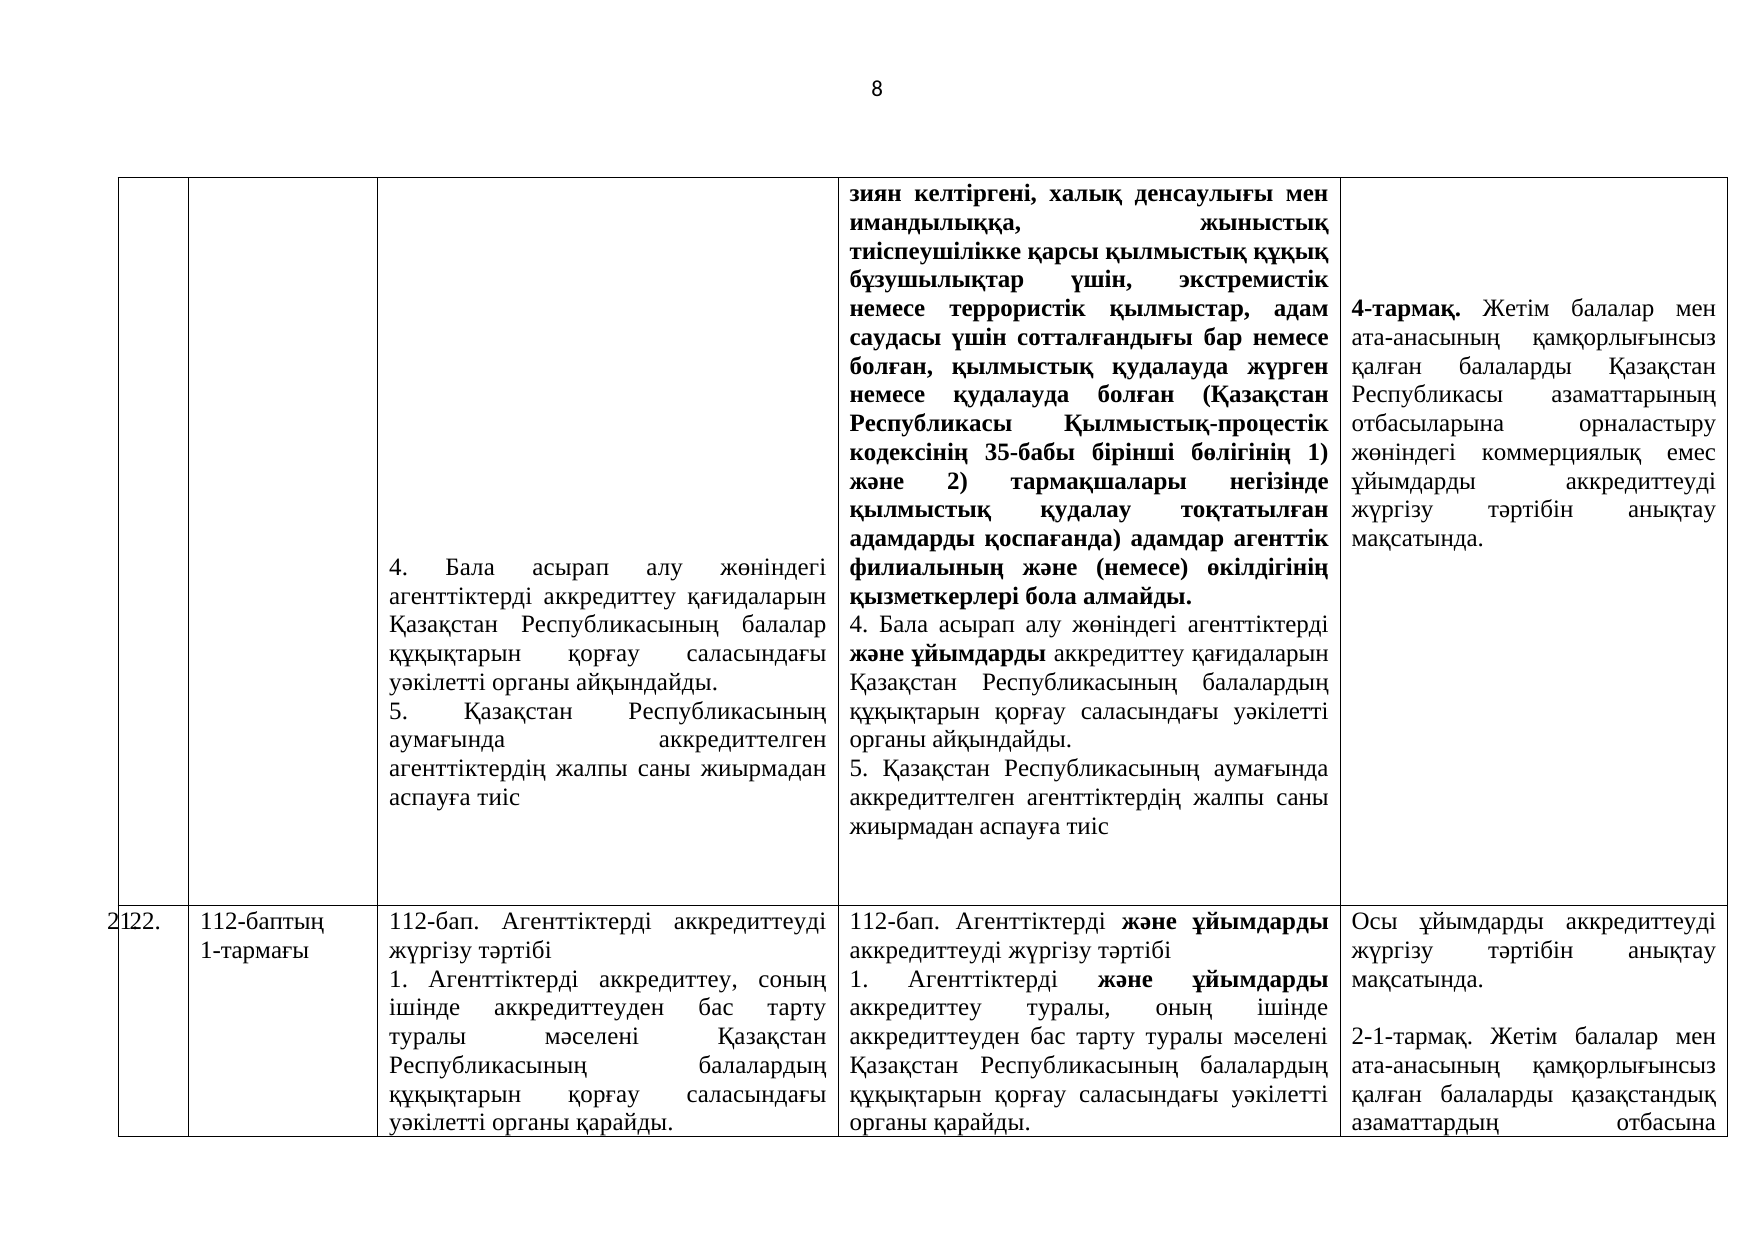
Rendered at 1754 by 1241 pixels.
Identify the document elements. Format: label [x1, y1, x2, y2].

table_cell [1341, 178, 1727, 905]
table_cell [378, 178, 838, 905]
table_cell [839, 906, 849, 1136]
table_cell [189, 906, 377, 1136]
table_cell [119, 178, 188, 905]
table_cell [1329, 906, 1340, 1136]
table_cell [1341, 906, 1727, 1136]
table_cell [189, 178, 377, 905]
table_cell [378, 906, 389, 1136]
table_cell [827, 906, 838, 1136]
table_cell [119, 906, 188, 1136]
table_cell [839, 178, 1340, 905]
